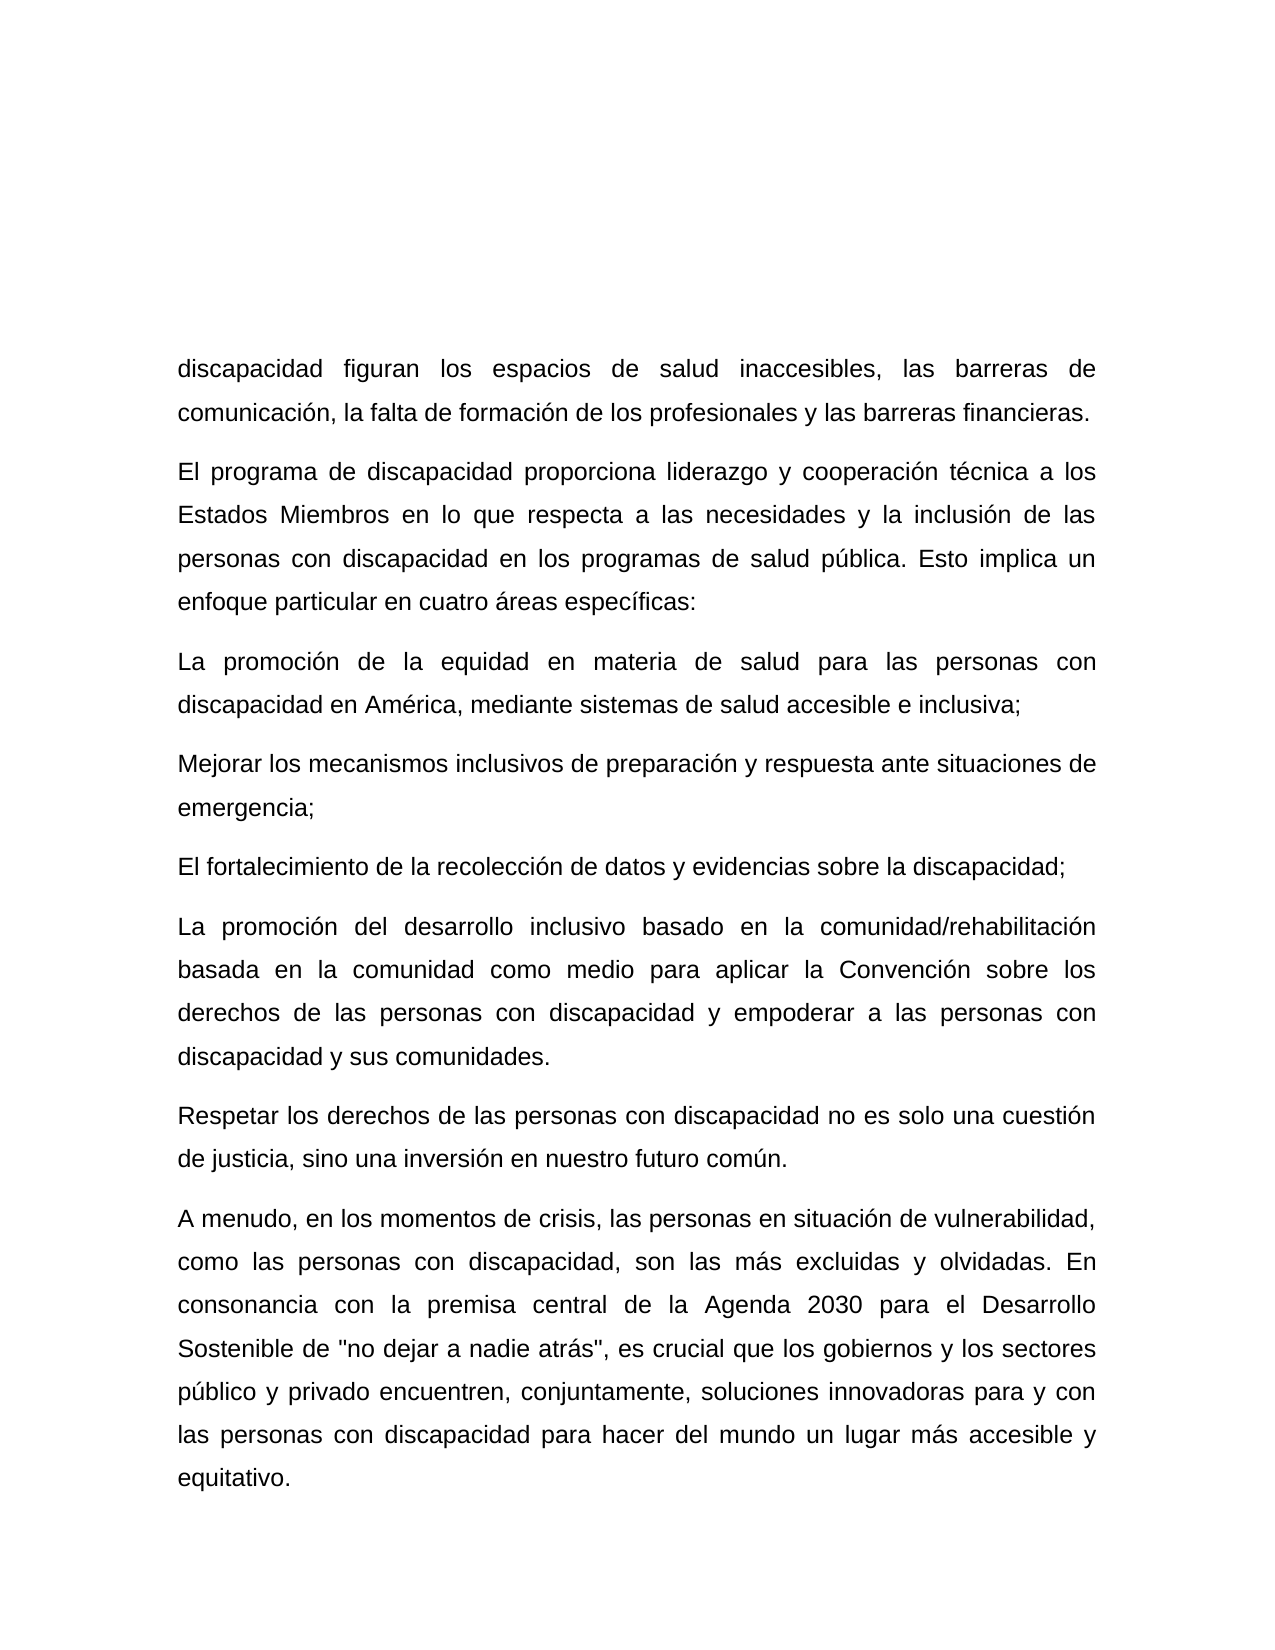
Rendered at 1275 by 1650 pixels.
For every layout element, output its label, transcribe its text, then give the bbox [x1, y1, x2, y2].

text A menudo, en los momentos de crisis, las personas en situación de vulnerabilidad, como las personas con discapacidad, son las más excluidas y olvidadas. En consonancia con la premisa central de la Agenda 2030 para el Desarrollo Sostenible de "no dejar a nadie atrás", es crucial que los gobiernos y los sectores público y privado encuentren, conjuntamente, soluciones innovadoras para y con las personas con discapacidad para hacer del mundo un lugar más accesible y equitativo. [177, 1204, 1098, 1492]
text El fortalecimiento de la recolección de datos y evidencias sobre la discapacidad; [177, 852, 1098, 881]
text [177, 354, 1098, 426]
text La promoción del desarrollo inclusivo basado en la comunidad/rehabilitación basada en la comunidad como medio para aplicar la Convención sobre los derechos de las personas con discapacidad y empoderar a las personas con discapacidad y sus comunidades. [177, 912, 1098, 1070]
text El programa de discapacidad proporciona liderazgo y cooperación técnica a los Estados Miembros en lo que respecta a las necesidades y la inclusión de las personas con discapacidad en los programas de salud pública. Esto implica un enfoque particular en cuatro áreas específicas: [177, 457, 1098, 615]
text Mejorar los mecanismos inclusivos de preparación y respuesta ante situaciones de emergencia; [177, 749, 1098, 821]
text La promoción de la equidad en materia de salud para las personas con discapacidad en América, mediante sistemas de salud accesible e inclusiva; [177, 646, 1098, 718]
text Respetar los derechos de las personas con discapacidad no es solo una cuestión de justicia, sino una inversión en nuestro futuro común. [177, 1101, 1098, 1173]
